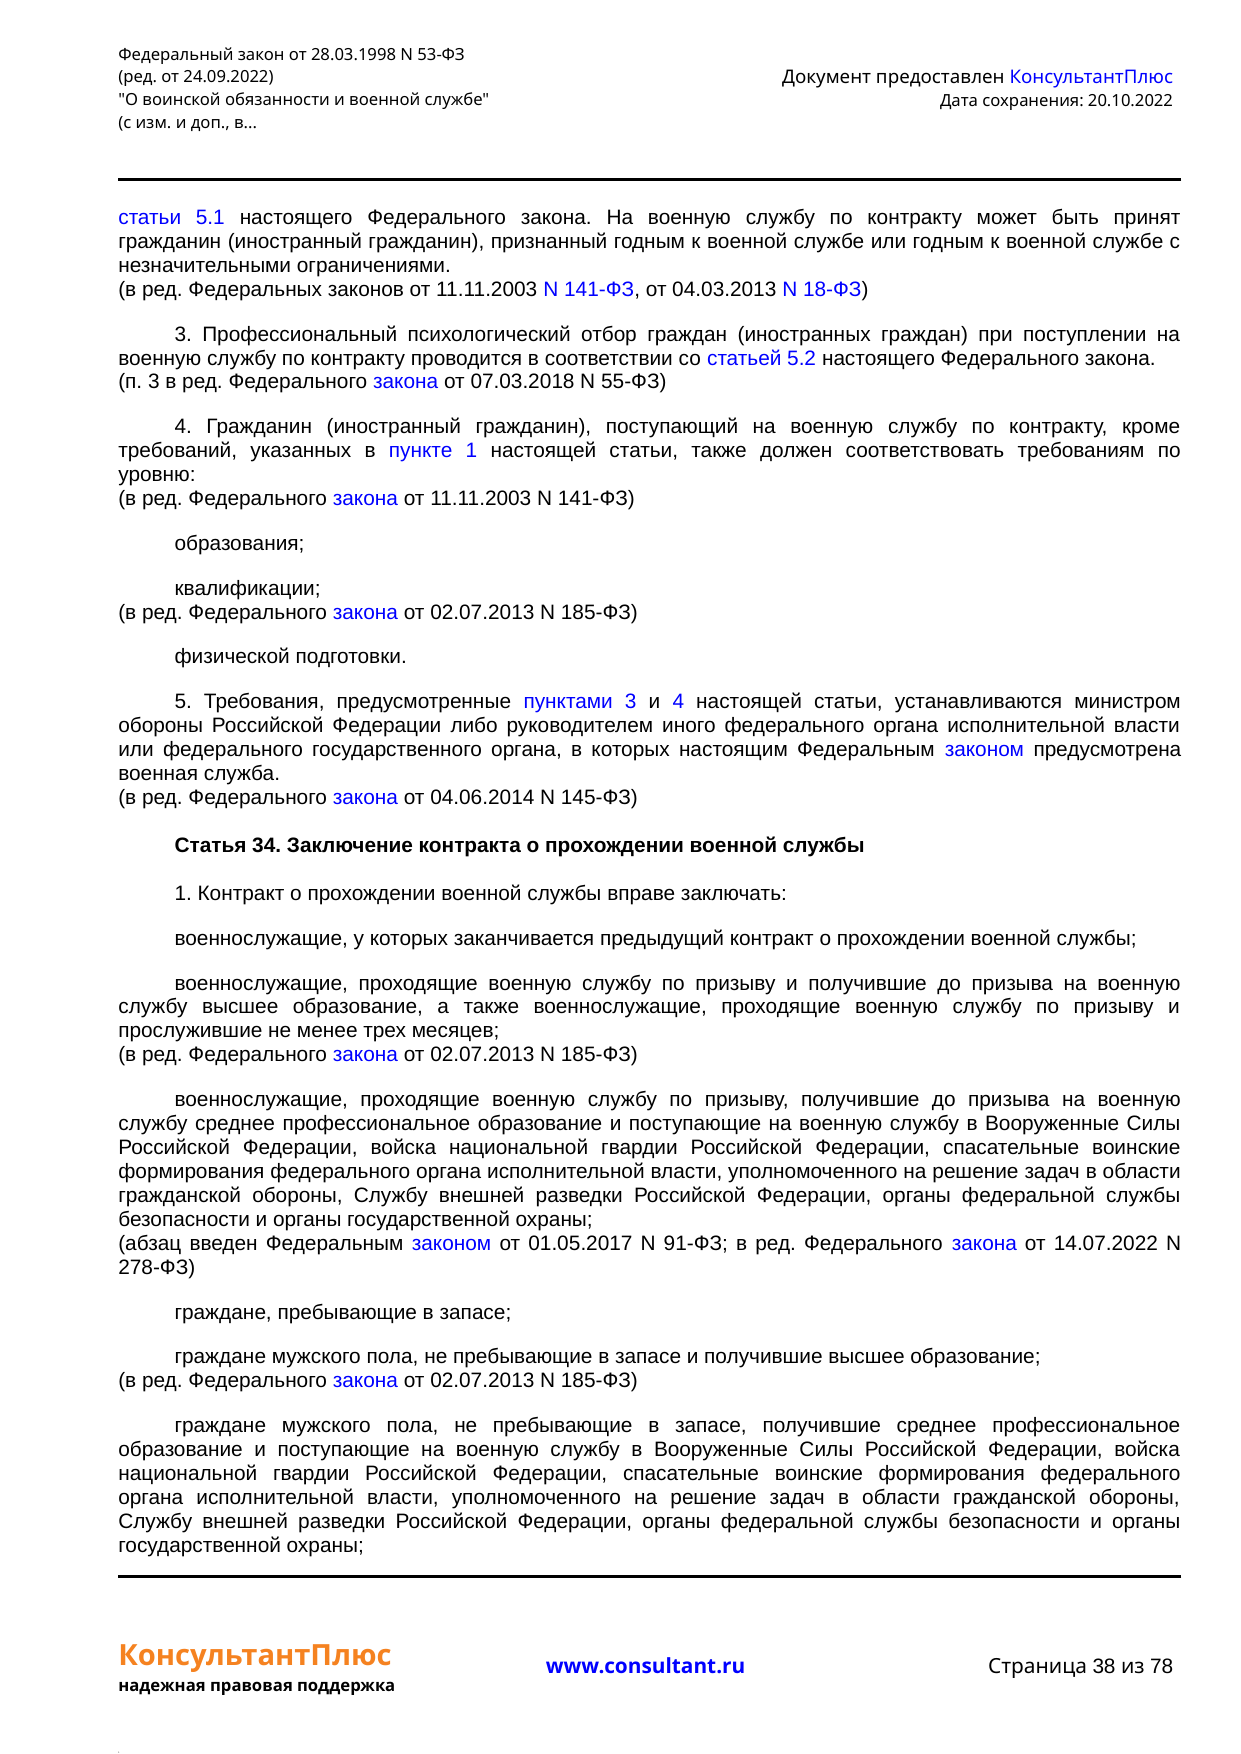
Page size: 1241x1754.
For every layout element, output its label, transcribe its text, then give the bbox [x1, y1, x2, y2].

text военнослужащие, проходящие военную службу по призыву и получившие до призыва на военную службу высшее образование, а также военнослужащие, проходящие военную службу по призыву и прослужившие не менее трех месяцев; [118, 970, 1181, 1042]
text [118, 205, 1181, 277]
text квалификации; [118, 576, 1181, 599]
text (п. 3 в ред. Федерального закона от 07.03.2018 N 55-ФЗ) [118, 369, 1181, 393]
text граждане мужского пола, не пребывающие в запасе и получившие высшее образование; [118, 1344, 1181, 1368]
text (в ред. Федерального закона от 02.07.2013 N 185-ФЗ) [118, 599, 1181, 623]
text военнослужащие, у которых заканчивается предыдущий контракт о прохождении военной службы; [118, 926, 1181, 949]
text граждане мужского пола, не пребывающие в запасе, получившие среднее профессиональное образование и поступающие на военную службу в Вооруженные Силы Российской Федерации, войска национальной гвардии Российской Федерации, спасательные воинские формирования федерального органа исполнительной власти, уполномоченного на решение задач в области гражданской обороны, Службу внешней разведки Российской Федерации, органы федеральной службы безопасности и органы государственной охраны; [118, 1413, 1181, 1557]
title Статья 34. Заключение контракта о прохождении военной службы [118, 833, 1181, 857]
text физической подготовки. [118, 644, 1181, 668]
text (в ред. Федеральных законов от 11.11.2003 N 141-ФЗ, от 04.03.2013 N 18-ФЗ) [118, 277, 1181, 301]
text образования; [118, 531, 1181, 555]
text 3. Профессиональный психологический отбор граждан (иностранных граждан) при поступлении на военную службу по контракту проводится в соответствии со статьей 5.2 настоящего Федерального закона. [118, 321, 1181, 369]
text (абзац введен Федеральным законом от 01.05.2017 N 91-ФЗ; в ред. Федерального закона от 14.07.2022 N 278-ФЗ) [118, 1231, 1181, 1279]
text 5. Требования, предусмотренные пунктами 3 и 4 настоящей статьи, устанавливаются министром обороны Российской Федерации либо руководителем иного федерального органа исполнительной власти или федерального государственного органа, в которых настоящим Федеральным законом предусмотрена военная служба. [118, 689, 1181, 785]
text 1. Контракт о прохождении военной службы вправе заключать: [118, 881, 1181, 905]
text военнослужащие, проходящие военную службу по призыву, получившие до призыва на военную службу среднее профессиональное образование и поступающие на военную службу в Вооруженные Силы Российской Федерации, войска национальной гвардии Российской Федерации, спасательные воинские формирования федерального органа исполнительной власти, уполномоченного на решение задач в области гражданской обороны, Службу внешней разведки Российской Федерации, органы федеральной службы безопасности и органы государственной охраны; [118, 1087, 1181, 1231]
text (в ред. Федерального закона от 02.07.2013 N 185-ФЗ) [118, 1368, 1181, 1392]
text (в ред. Федерального закона от 02.07.2013 N 185-ФЗ) [118, 1042, 1181, 1066]
text (в ред. Федерального закона от 04.06.2014 N 145-ФЗ) [118, 785, 1181, 809]
text (в ред. Федерального закона от 11.11.2003 N 141-ФЗ) [118, 486, 1181, 510]
text 4. Гражданин (иностранный гражданин), поступающий на военную службу по контракту, кроме требований, указанных в пункте 1 настоящей статьи, также должен соответствовать требованиям по уровню: [118, 414, 1181, 486]
text граждане, пребывающие в запасе; [118, 1299, 1181, 1323]
